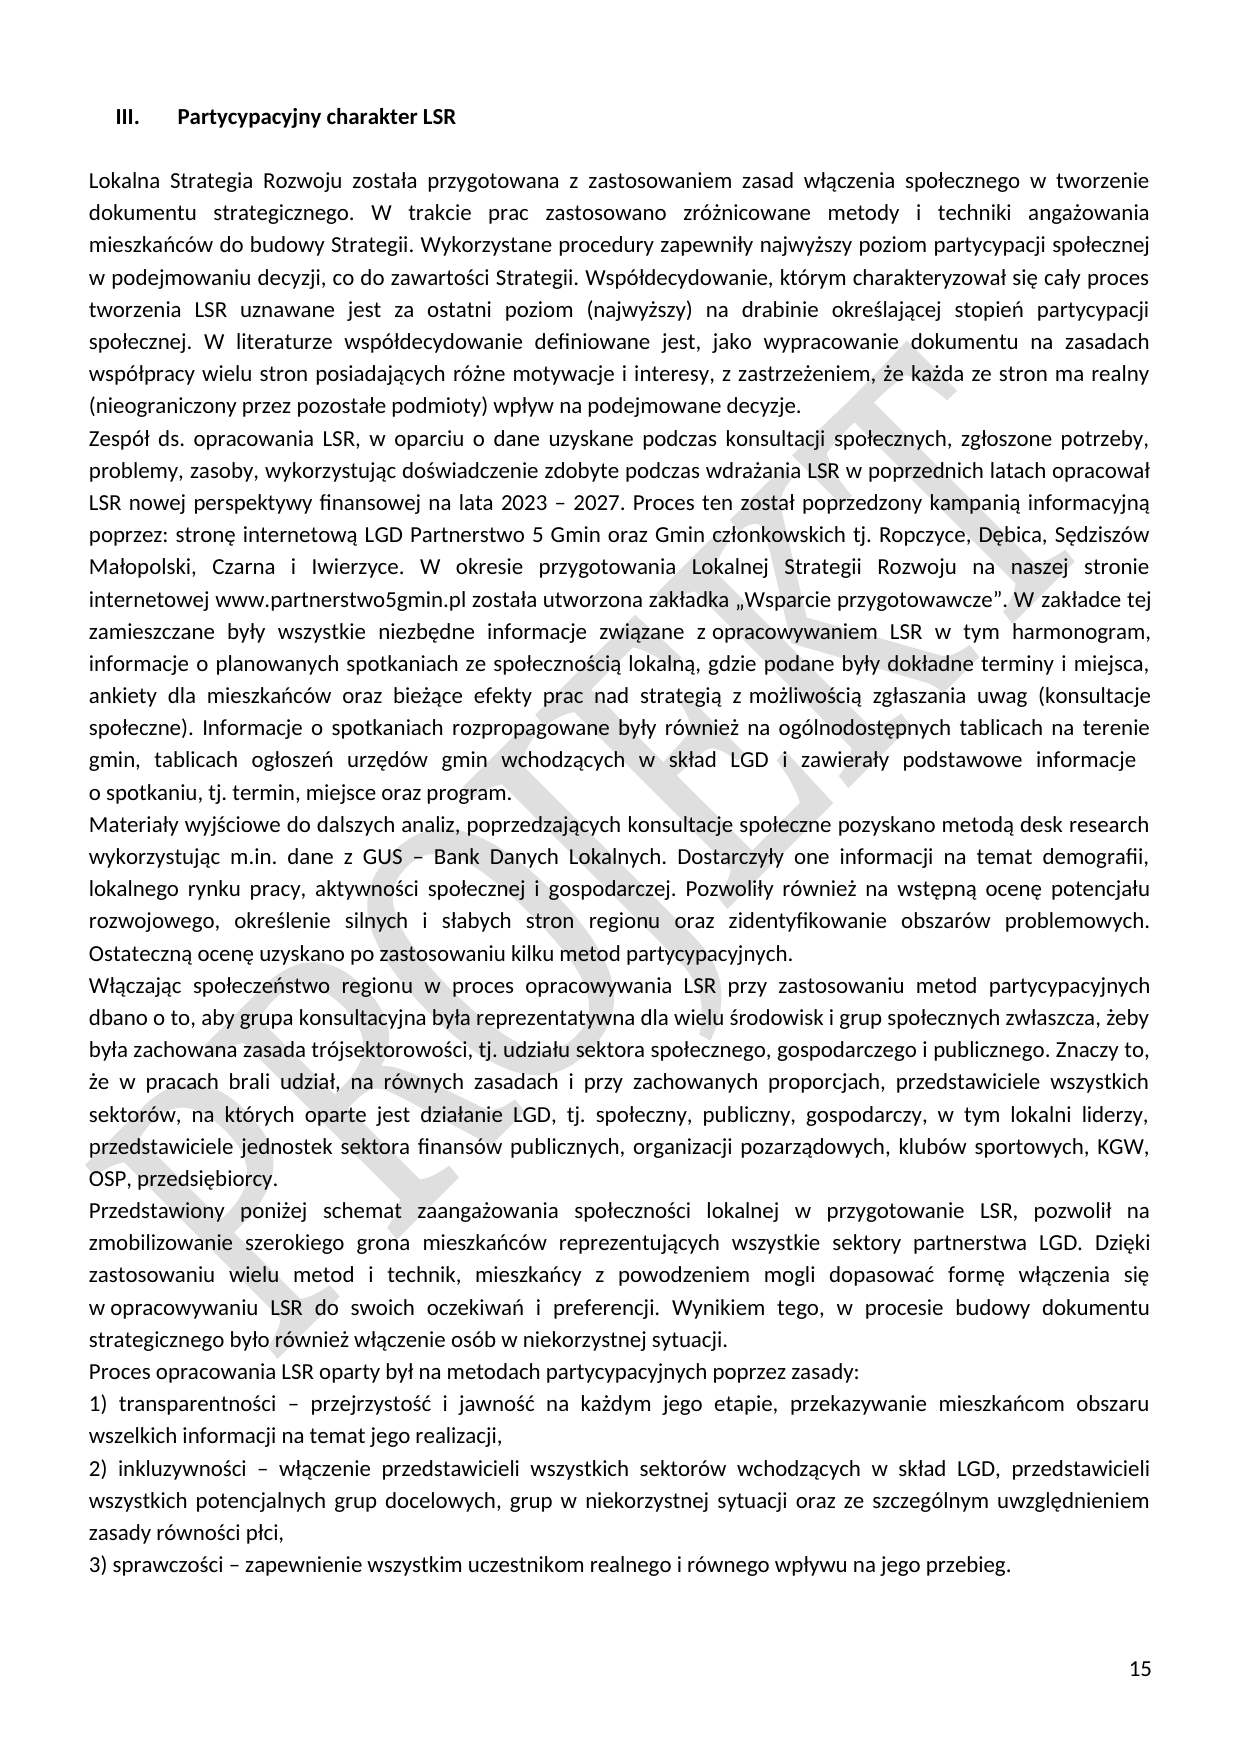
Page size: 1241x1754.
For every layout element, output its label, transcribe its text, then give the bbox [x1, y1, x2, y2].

subtitle Partycypacyjny charakter LSR [140, 102, 1152, 130]
text Zespół ds. opracowania LSR, w oparciu o dane uzyskane podczas konsultacji społecznych, zgłoszone potrzeby, problemy, zasoby, wykorzystując doświadczenie zdobyte podczas wdrażania LSR w poprzednich latach opracował LSR nowej perspektywy finansowej na lata 2023 – 2027. Proces ten został poprzedzony kampanią informacyjną poprzez: stronę internetową LGD Partnerstwo 5 Gmin oraz Gmin członkowskich tj. Ropczyce, Dębica, Sędziszów Małopolski, Czarna i Iwierzyce. W okresie przygotowania Lokalnej Strategii Rozwoju na naszej stronie internetowej www.partnerstwo5gmin.pl została utworzona zakładka „Wsparcie przygotowawcze”. W zakładce tej zamieszczane były wszystkie niezbędne informacje związane z opracowywaniem LSR w tym harmonogram, informacje o planowanych spotkaniach ze społecznością lokalną, gdzie podane były dokładne terminy i miejsca, ankiety dla mieszkańców oraz bieżące efekty prac nad strategią z możliwością zgłaszania uwag (konsultacje społeczne). Informacje o spotkaniach rozpropagowane były również na ogólnodostępnych tablicach na terenie gmin, tablicach ogłoszeń urzędów gmin wchodzących w skład LGD i zawierały podstawowe informacje o spotkaniu, tj. termin, miejsce oraz program. [89, 424, 1152, 806]
text 2) inkluzywności – włączenie przedstawicieli wszystkich sektorów wchodzących w skład LGD, przedstawicieli wszystkich potencjalnych grup docelowych, grup w niekorzystnej sytuacji oraz ze szczególnym uwzględnieniem zasady równości płci, [89, 1454, 1152, 1546]
text Włączając społeczeństwo regionu w proces opracowywania LSR przy zastosowaniu metod partycypacyjnych dbano o to, aby grupa konsultacyjna była reprezentatywna dla wielu środowisk i grup społecznych zwłaszcza, żeby była zachowana zasada trójsektorowości, tj. udziału sektora społecznego, gospodarczego i publicznego. Znaczy to, że w pracach brali udział, na równych zasadach i przy zachowanych proporcjach, przedstawiciele wszystkich sektorów, na których oparte jest działanie LGD, tj. społeczny, publiczny, gospodarczy, w tym lokalni liderzy, przedstawiciele jednostek sektora finansów publicznych, organizacji pozarządowych, klubów sportowych, KGW, OSP, przedsiębiorcy. [89, 971, 1152, 1192]
text Proces opracowania LSR oparty był na metodach partycypacyjnych poprzez zasady: [89, 1357, 1152, 1385]
text 1) transparentności – przejrzystość i jawność na każdym jego etapie, przekazywanie mieszkańcom obszaru wszelkich informacji na temat jego realizacji, [89, 1389, 1152, 1449]
text Przedstawiony poniżej schemat zaangażowania społeczności lokalnej w przygotowanie LSR, pozwolił na zmobilizowanie szerokiego grona mieszkańców reprezentujących wszystkie sektory partnerstwa LGD. Dzięki zastosowaniu wielu metod i technik, mieszkańcy z powodzeniem mogli dopasować formę włączenia się w opracowywaniu LSR do swoich oczekiwań i preferencji. Wynikiem tego, w procesie budowy dokumentu strategicznego było również włączenie osób w niekorzystnej sytuacji. [89, 1196, 1152, 1353]
text Lokalna Strategia Rozwoju została przygotowana z zastosowaniem zasad włączenia społecznego w tworzenie dokumentu strategicznego. W trakcie prac zastosowano zróżnicowane metody i techniki angażowania mieszkańców do budowy Strategii. Wykorzystane procedury zapewniły najwyższy poziom partycypacji społecznej w podejmowaniu decyzji, co do zawartości Strategii. Współdecydowanie, którym charakteryzował się cały proces tworzenia LSR uznawane jest za ostatni poziom (najwyższy) na drabinie określającej stopień partycypacji społecznej. W literaturze współdecydowanie definiowane jest, jako wypracowanie dokumentu na zasadach współpracy wielu stron posiadających różne motywacje i interesy, z zastrzeżeniem, że każda ze stron ma realny (nieograniczony przez pozostałe podmioty) wpływ na podejmowane decyzje. [89, 166, 1152, 419]
text Materiały wyjściowe do dalszych analiz, poprzedzających konsultacje społeczne pozyskano metodą desk research wykorzystując m.in. dane z GUS – Bank Danych Lokalnych. Dostarczyły one informacji na temat demografii, lokalnego rynku pracy, aktywności społecznej i gospodarczej. Pozwoliły również na wstępną ocenę potencjału rozwojowego, określenie silnych i słabych stron regionu oraz zidentyfikowanie obszarów problemowych. Ostateczną ocenę uzyskano po zastosowaniu kilku metod partycypacyjnych. [89, 810, 1152, 967]
text 3) sprawczości – zapewnienie wszystkim uczestnikom realnego i równego wpływu na jego przebieg. [89, 1550, 1152, 1578]
